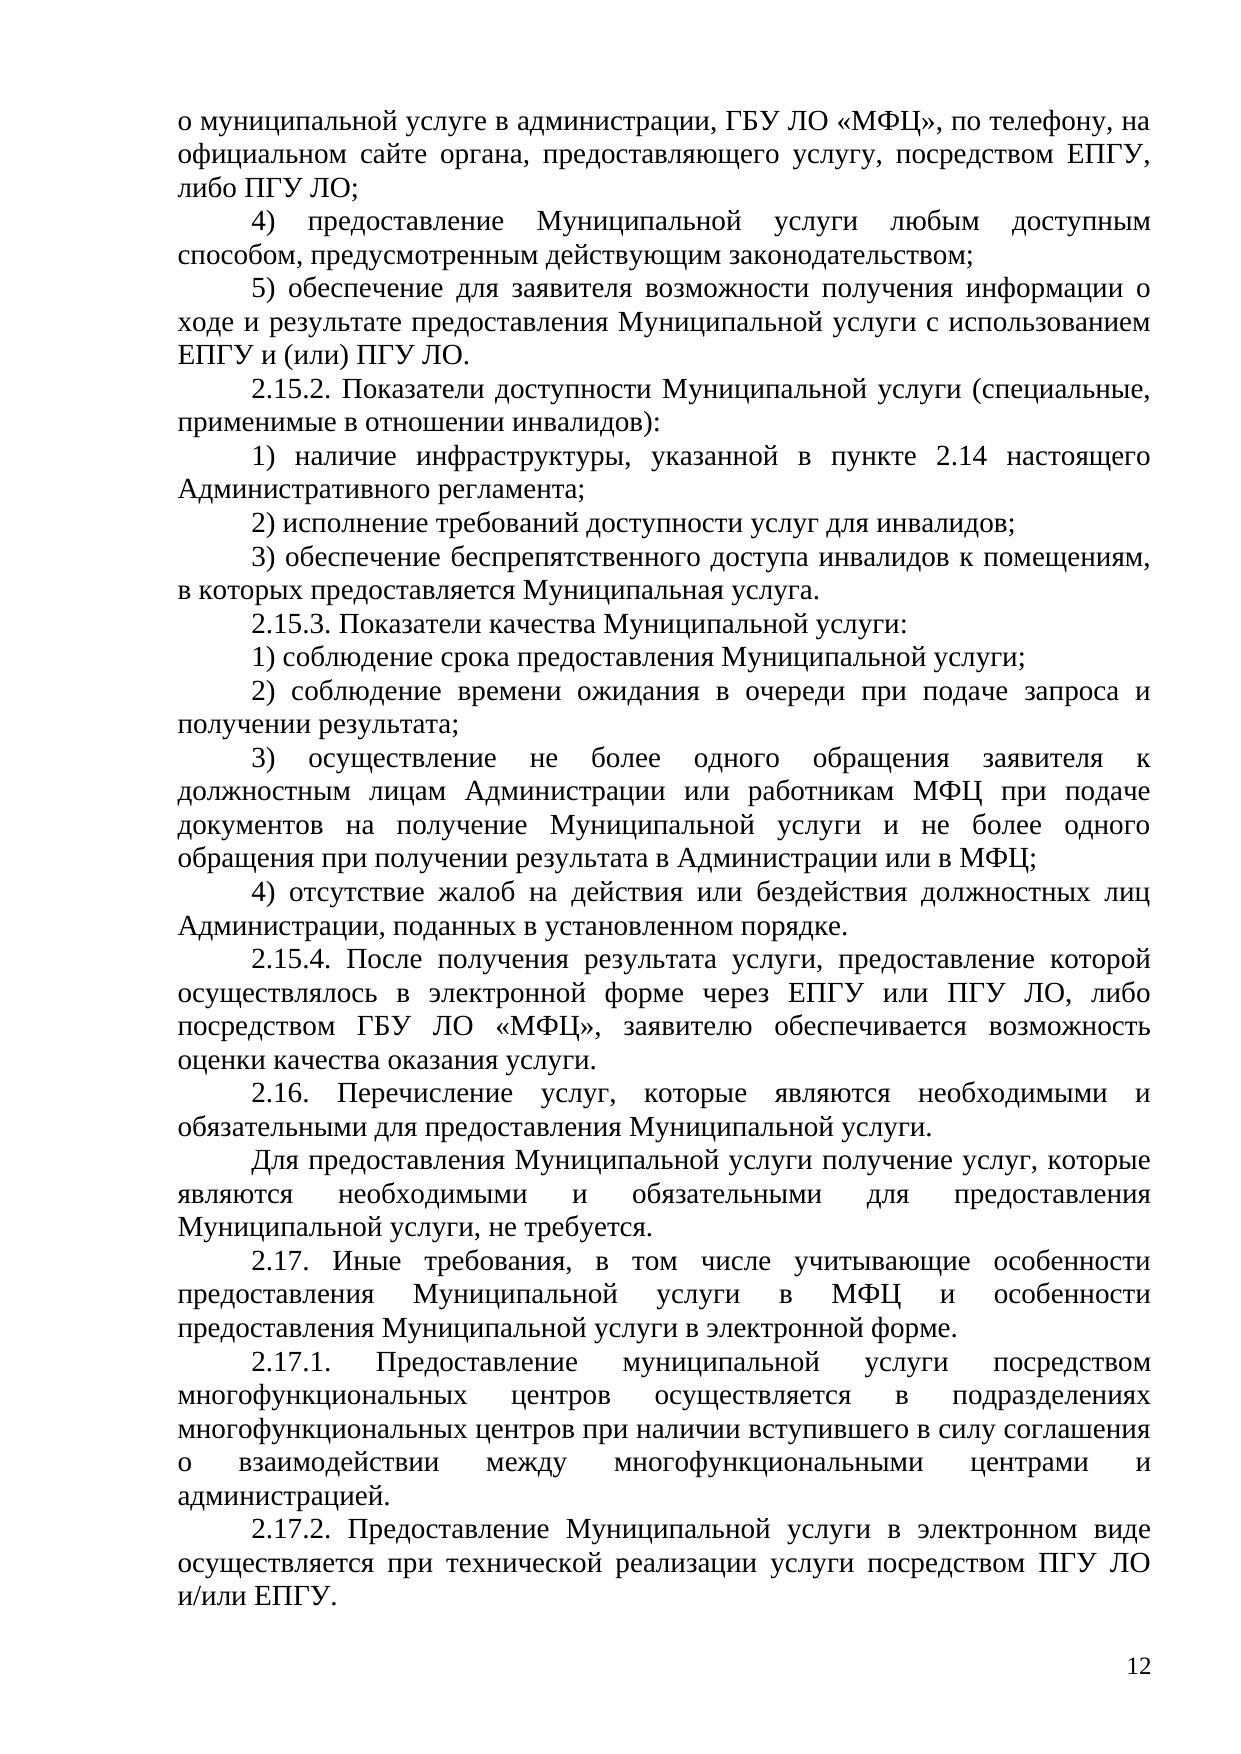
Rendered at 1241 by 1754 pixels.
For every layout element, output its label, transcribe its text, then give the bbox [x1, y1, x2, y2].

text 4) предоставление Муниципальной услуги любым доступным способом, предусмотренным действующим законодательством; [177, 203, 1152, 270]
text 3) осуществление не более одного обращения заявителя к должностным лицам Администрации или работникам МФЦ при подаче документов на получение Муниципальной услуги и не более одного обращения при получении результата в Администрации или в МФЦ; [177, 740, 1152, 874]
text 2.17.2. Предоставление Муниципальной услуги в электронном виде осуществляется при технической реализации услуги посредством ПГУ ЛО и/или ЕПГУ. [177, 1511, 1152, 1612]
text 2.16. Перечисление услуг, которые являются необходимыми и обязательными для предоставления Муниципальной услуги. [177, 1075, 1152, 1142]
text 2.15.3. Показатели качества Муниципальной услуги: [177, 606, 1152, 639]
text Для предоставления Муниципальной услуги получение услуг, которые являются необходимыми и обязательными для предоставления Муниципальной услуги, не требуется. [177, 1142, 1152, 1243]
text 2.15.2. Показатели доступности Муниципальной услуги (специальные, применимые в отношении инвалидов): [177, 371, 1152, 438]
text 1) наличие инфраструктуры, указанной в пункте 2.14 настоящего Административного регламента; [177, 438, 1152, 505]
text о муниципальной услуге в администрации, ГБУ ЛО «МФЦ», по телефону, на официальном сайте органа, предоставляющего услугу, посредством ЕПГУ, либо ПГУ ЛО; [177, 103, 1152, 203]
text 2.17. Иные требования, в том числе учитывающие особенности предоставления Муниципальной услуги в МФЦ и особенности предоставления Муниципальной услуги в электронной форме. [177, 1243, 1152, 1344]
text 5) обеспечение для заявителя возможности получения информации о ходе и результате предоставления Муниципальной услуги с использованием ЕПГУ и (или) ПГУ ЛО. [177, 270, 1152, 371]
text 1) соблюдение срока предоставления Муниципальной услуги; [177, 639, 1152, 673]
text 2) исполнение требований доступности услуг для инвалидов; [177, 505, 1152, 539]
text 2) соблюдение времени ожидания в очереди при подаче запроса и получении результата; [177, 673, 1152, 740]
text 2.15.4. После получения результата услуги, предоставление которой осуществлялось в электронной форме через ЕПГУ или ПГУ ЛО, либо посредством ГБУ ЛО «МФЦ», заявителю обеспечивается возможность оценки качества оказания услуги. [177, 941, 1152, 1075]
text 2.17.1. Предоставление муниципальной услуги посредством многофункциональных центров осуществляется в подразделениях многофункциональных центров при наличии вступившего в силу соглашения о взаимодействии между многофункциональными центрами и администрацией. [177, 1344, 1152, 1511]
text 3) обеспечение беспрепятственного доступа инвалидов к помещениям, в которых предоставляется Муниципальная услуга. [177, 539, 1152, 606]
text 4) отсутствие жалоб на действия или бездействия должностных лиц Администрации, поданных в установленном порядке. [177, 874, 1152, 941]
